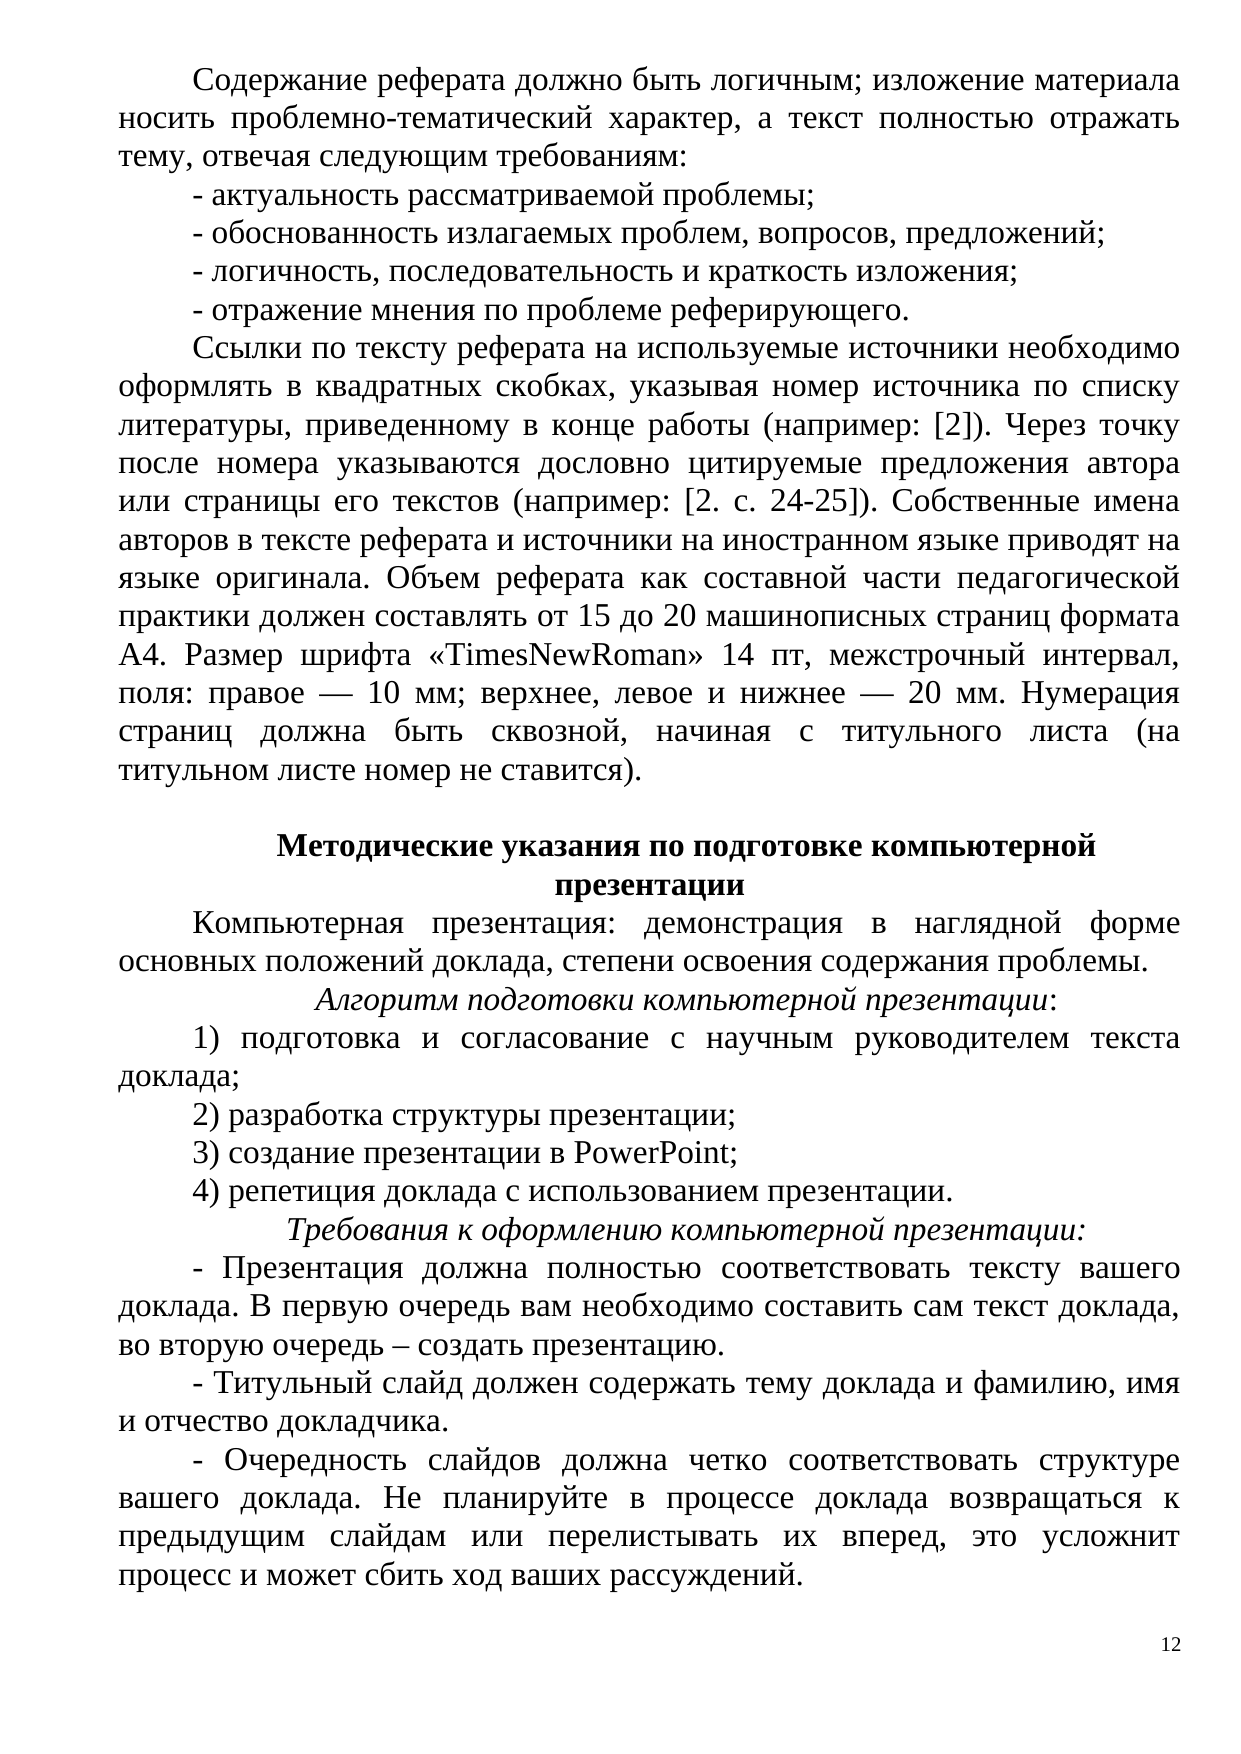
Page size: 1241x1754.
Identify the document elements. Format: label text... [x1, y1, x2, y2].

text Компьютерная презентация: демонстрация в наглядной форме основных положений доклада, степени освоения содержания проблемы. [118, 902, 1181, 979]
text - Титульный слайд должен содержать тему доклада и фамилию, имя и отчество докладчика. [118, 1362, 1181, 1439]
text - логичность, последовательность и краткость изложения; [118, 251, 1181, 289]
text Требования к оформлению компьютерной презентации: [118, 1209, 1181, 1247]
text - Презентация должна полностью соответствовать тексту вашего доклада. В первую очередь вам необходимо составить сам текст доклада, во вторую очередь – создать презентацию. [118, 1247, 1181, 1362]
text 4) репетиция доклада с использованием презентации. [118, 1171, 1181, 1209]
text 2) разработка структуры презентации; [118, 1094, 1181, 1132]
text Ссылки по тексту реферата на используемые источники необходимо оформлять в квадратных скобках, указывая номер источника по списку литературы, приведенному в конце работы (например: [2]). Через точку после номера указываются дословно цитируемые предложения автора или страницы его текстов (например: [2. с. 24-25]). Собственные имена авторов в тексте реферата и источники на иностранном языке приводят на языке оригинала. Объем реферата как составной части педагогической практики должен составлять от 15 до 20 машинописных страниц формата А4. Размер шрифта «TimesNewRoman» 14 пт, межстрочный интервал, поля: правое — ; верхнее, левое и нижнее — . Нумерация страниц должна быть сквозной, начиная с титульного листа (на титульном листе номер не ставится). [118, 327, 1181, 787]
text - отражение мнения по проблеме реферирующего. [118, 289, 1181, 327]
text Алгоритм подготовки компьютерной презентации: [118, 979, 1181, 1017]
text Методические указания по подготовке компьютерной презентации [118, 826, 1181, 902]
text 3) создание презентации в PowerPoint; [118, 1132, 1181, 1171]
text - актуальность рассматриваемой проблемы; [118, 174, 1181, 212]
text 1) подготовка и согласование с научным руководителем текста доклада; [118, 1017, 1181, 1094]
text - обоснованность излагаемых проблем, вопросов, предложений; [118, 212, 1181, 251]
text - Очередность слайдов должна четко соответствовать структуре вашего доклада. Не планируйте в процессе доклада возвращаться к предыдущим слайдам или перелистывать их вперед, это усложнит процесс и может сбить ход ваших рассуждений. [118, 1439, 1181, 1592]
text Содержание реферата должно быть логичным; изложение материала носить проблемно-тематический характер, а текст полностью отражать тему, отвечая следующим требованиям: [118, 59, 1181, 174]
